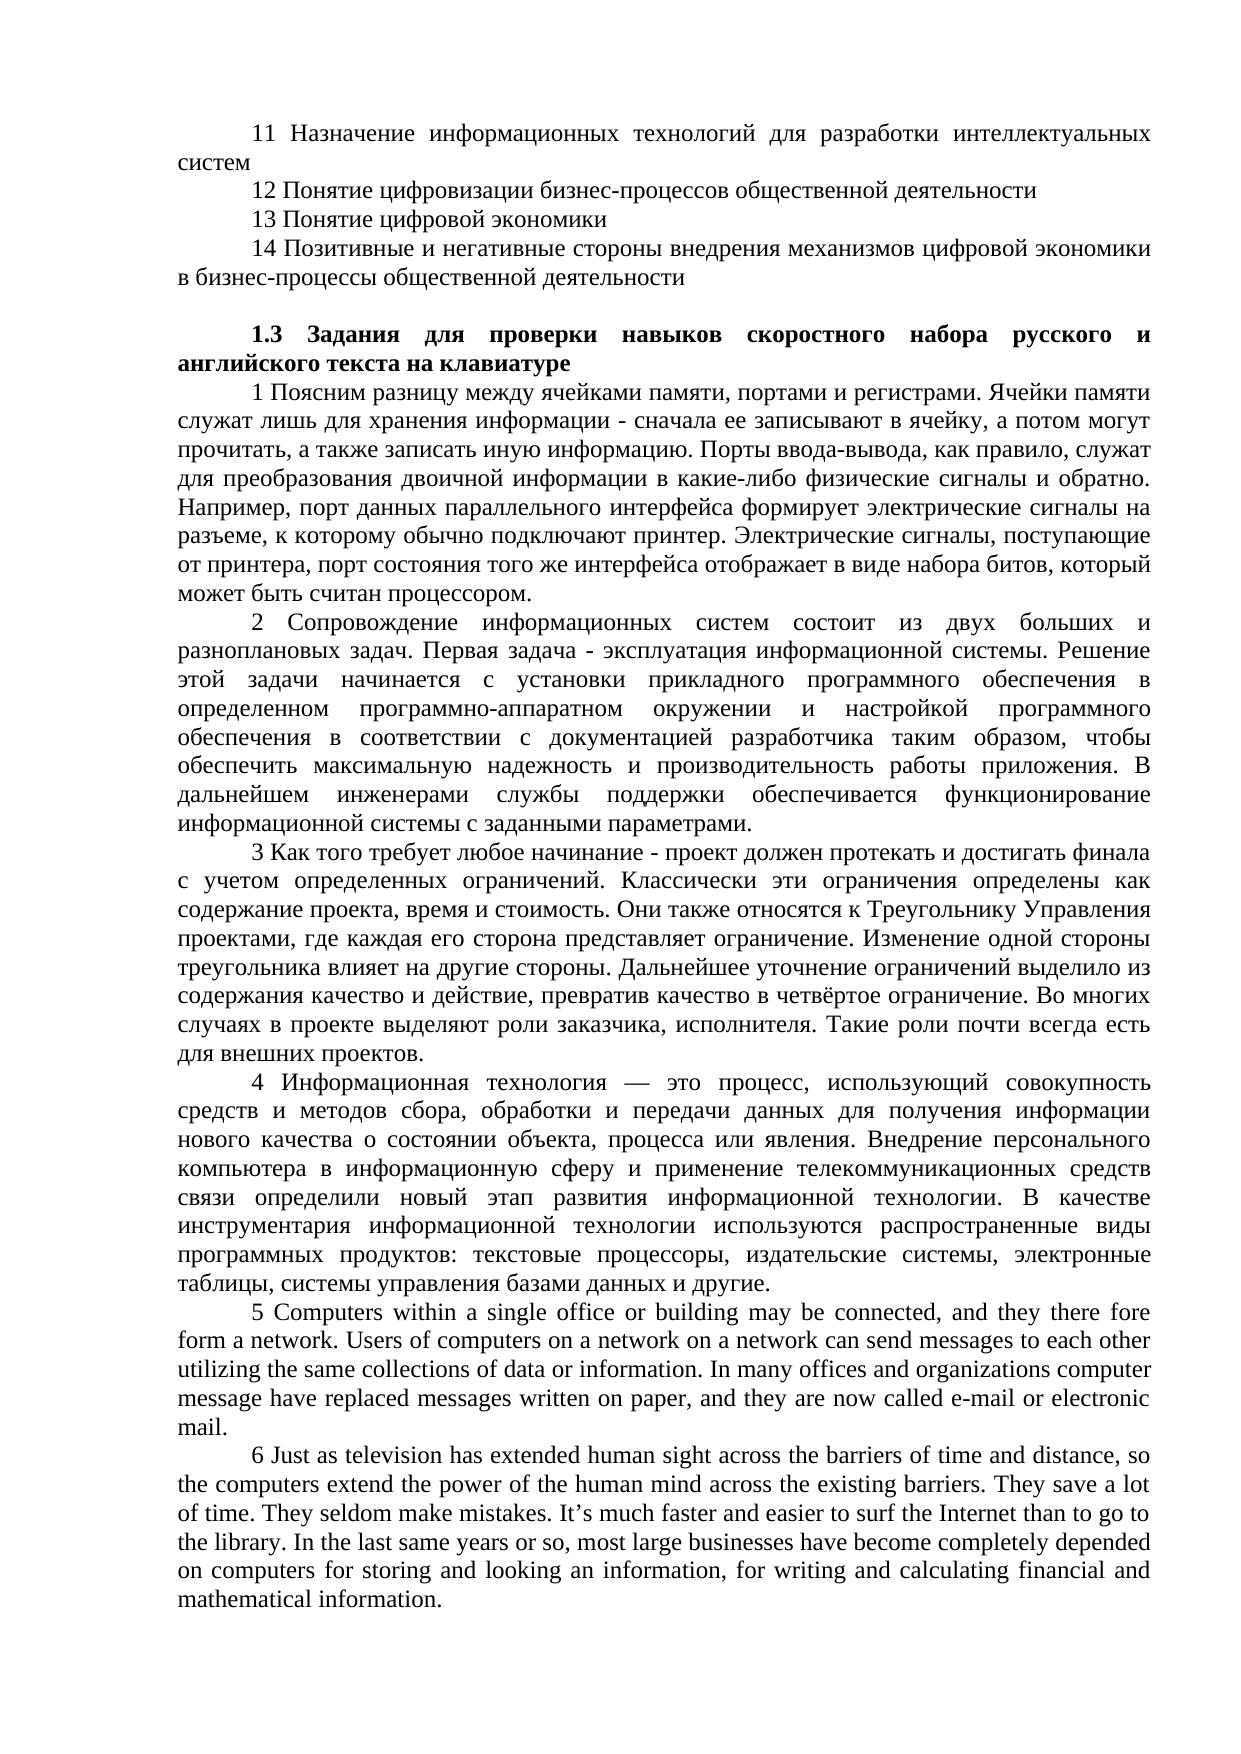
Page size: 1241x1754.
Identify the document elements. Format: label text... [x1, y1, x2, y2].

text 1.3 Задания для проверки навыков скоростного набора русского и английского текста на клавиатуре [177, 319, 1152, 377]
text 11 Назначение информационных технологий для разработки интеллектуальных систем [177, 118, 1152, 176]
text 14 Позитивные и негативные стороны внедрения механизмов цифровой экономики в бизнес-процессы общественной деятельности [177, 233, 1152, 291]
text 12 Понятие цифровизации бизнес-процессов общественной деятельности [177, 176, 1152, 204]
text 13 Понятие цифровой экономики [177, 204, 1152, 233]
text 1 Поясним разницу между ячейками памяти, портами и регистрами. Ячейки памяти служат лишь для хранения информации - сначала ее записывают в ячейку, а потом могут прочитать, а также записать иную информацию. Порты ввода-вывода, как правило, служат для преобразования двоичной информации в какие-либо физические сигналы и обратно. Например, порт данных параллельного интерфейса формирует электрические сигналы на разъеме, к которому обычно подключают принтер. Электрические сигналы, поступающие от принтера, порт состояния того же интерфейса отображает в виде набора битов, который может быть считан процессором. [177, 377, 1152, 607]
text 5 Computers within a single office or building may be connected, and they there fore form a network. Users of computers on a network on a network can send messages to each other utilizing the same collections of data or information. In many offices and organizations computer message have replaced messages written on paper, and they are now called e-mail or electronic mail. [177, 1297, 1152, 1441]
text 2 Сопровождение информационных систем состоит из двух больших и разноплановых задач. Первая задача - эксплуатация информационной системы. Решение этой задачи начинается с установки прикладного программного обеспечения в определенном программно-аппаратном окружении и настройкой программного обеспечения в соответствии с документацией разработчика таким образом, чтобы обеспечить максимальную надежность и производительность работы приложения. В дальнейшем инженерами службы поддержки обеспечивается функционирование информационной системы с заданными параметрами. [177, 607, 1152, 837]
text 3 Как того требует любое начинание - проект должен протекать и достигать финала с учетом определенных ограничений. Классически эти ограничения определены как содержание проекта, время и стоимость. Они также относятся к Треугольнику Управления проектами, где каждая его сторона представляет ограничение. Изменение одной стороны треугольника влияет на другие стороны. Дальнейшее уточнение ограничений выделило из содержания качество и действие, превратив качество в четвёртое ограничение. Во многих случаях в проекте выделяют роли заказчика, исполнителя. Такие роли почти всегда есть для внешних проектов. [177, 837, 1152, 1067]
text 4 Информационная технология — это процесс, использующий совокупность средств и методов сбора, обработки и передачи данных для получения информации нового качества о состоянии объекта, процесса или явления. Внедрение персонального компьютера в информационную сферу и применение телекоммуникационных средств связи определили новый этап развития информационной технологии. В качестве инструментария информационной технологии используются распространенные виды программных продуктов: текстовые процессоры, издательские системы, электронные таблицы, системы управления базами данных и другие. [177, 1067, 1152, 1297]
text 6 Just as television has extended human sight across the barriers of time and distance, so the computers extend the power of the human mind across the existing barriers. They save a lot of time. They seldom make mistakes. It’s much faster and easier to surf the Internet than to go to the library. In the last same years or so, most large businesses have become completely depended on computers for storing and looking an information, for writing and calculating financial and mathematical information. [177, 1441, 1152, 1613]
